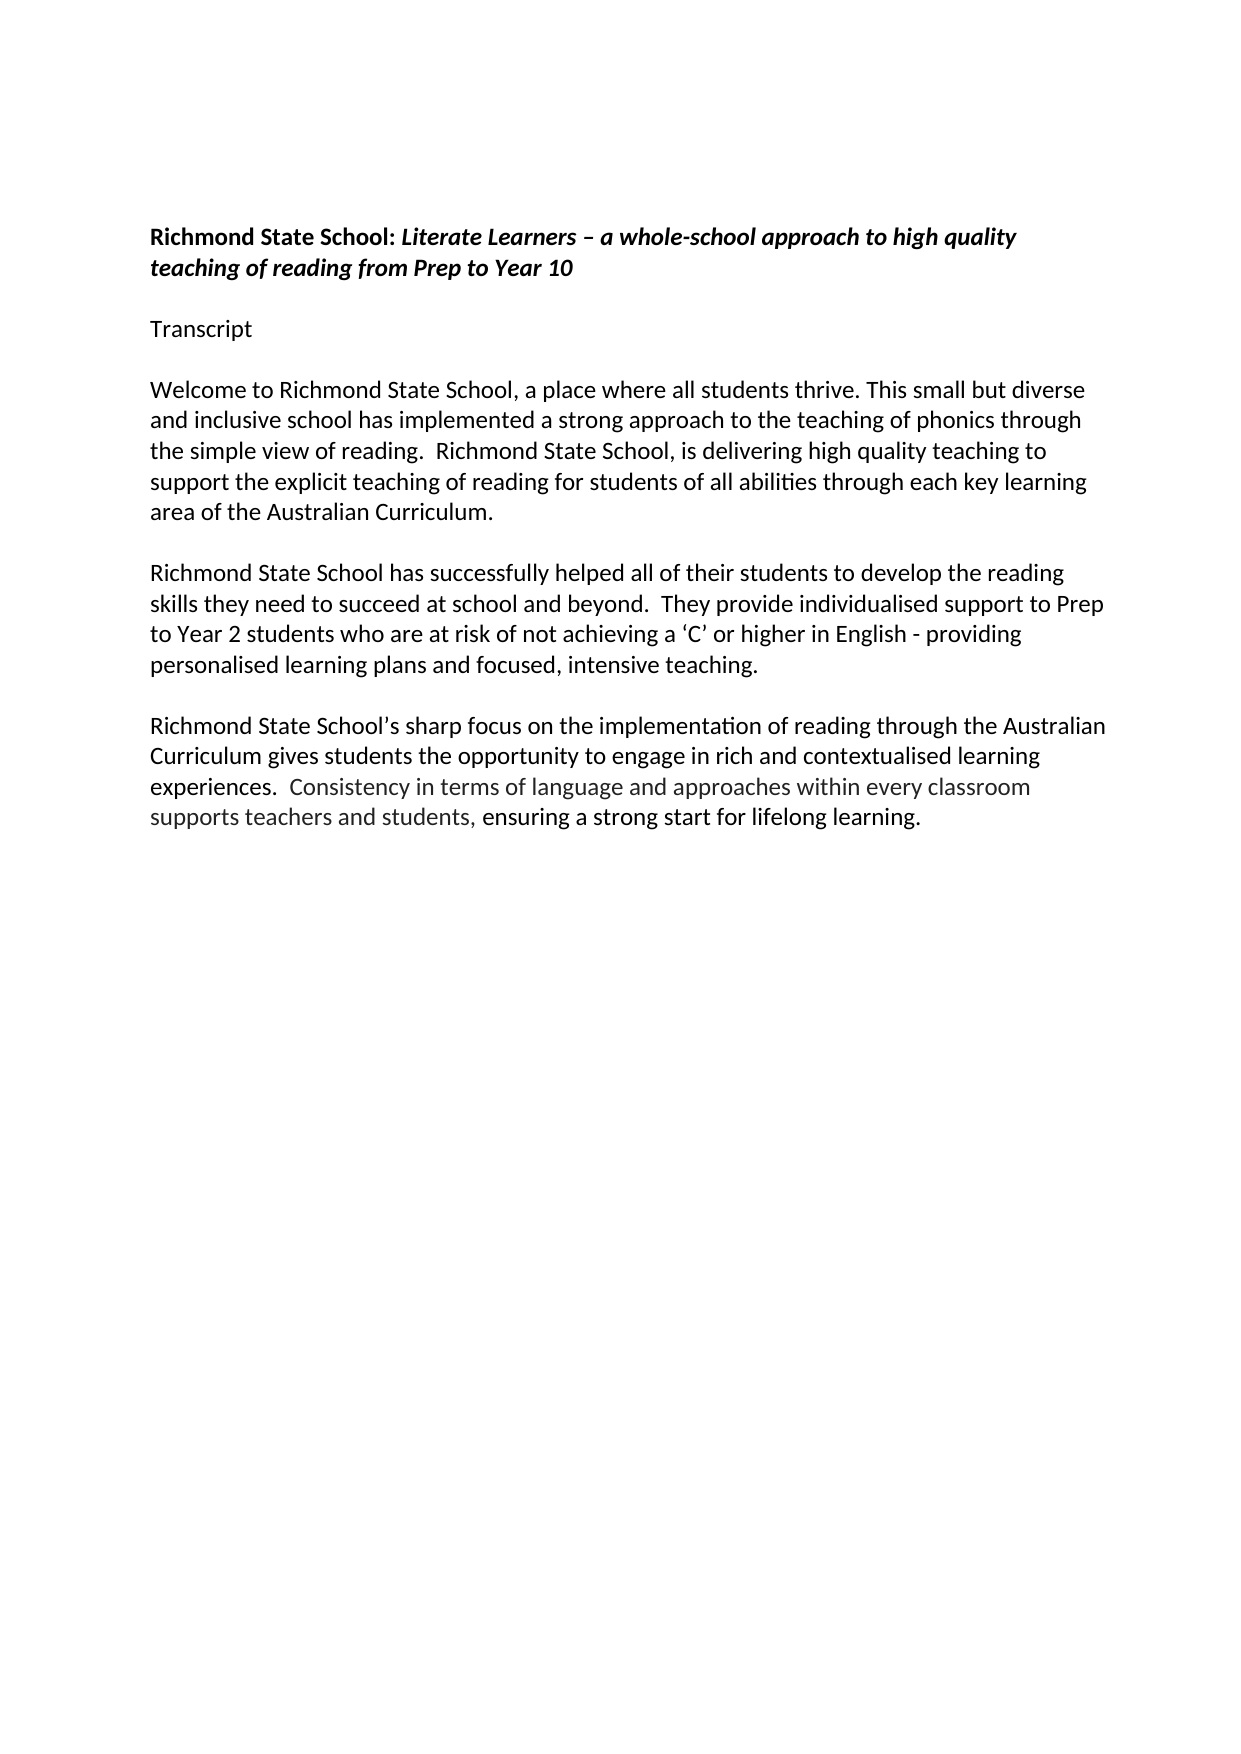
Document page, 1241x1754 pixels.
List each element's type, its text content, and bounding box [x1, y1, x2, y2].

text Richmond State School: Literate Learners – a whole-school approach to high quality teaching of reading from Prep to Year 10 [150, 222, 1114, 283]
text Transcript [150, 313, 1114, 344]
text Richmond State School’s sharp focus on the implementation of reading through the Australian Curriculum gives students the opportunity to engage in rich and contextualised learning experiences. Consistency in terms of language and approaches within every classroom supports teachers and students, ensuring a strong start for lifelong learning. [150, 710, 1114, 832]
text Welcome to Richmond State School, a place where all students thrive. This small but diverse and inclusive school has implemented a strong approach to the teaching of phonics through the simple view of reading. Richmond State School, is delivering high quality teaching to support the explicit teaching of reading for students of all abilities through each key learning area of the Australian Curriculum. [150, 374, 1114, 527]
text Richmond State School has successfully helped all of their students to develop the reading skills they need to succeed at school and beyond. They provide individualised support to Prep to Year 2 students who are at risk of not achieving a ‘C’ or higher in English - providing personalised learning plans and focused, intensive teaching. [150, 557, 1114, 679]
